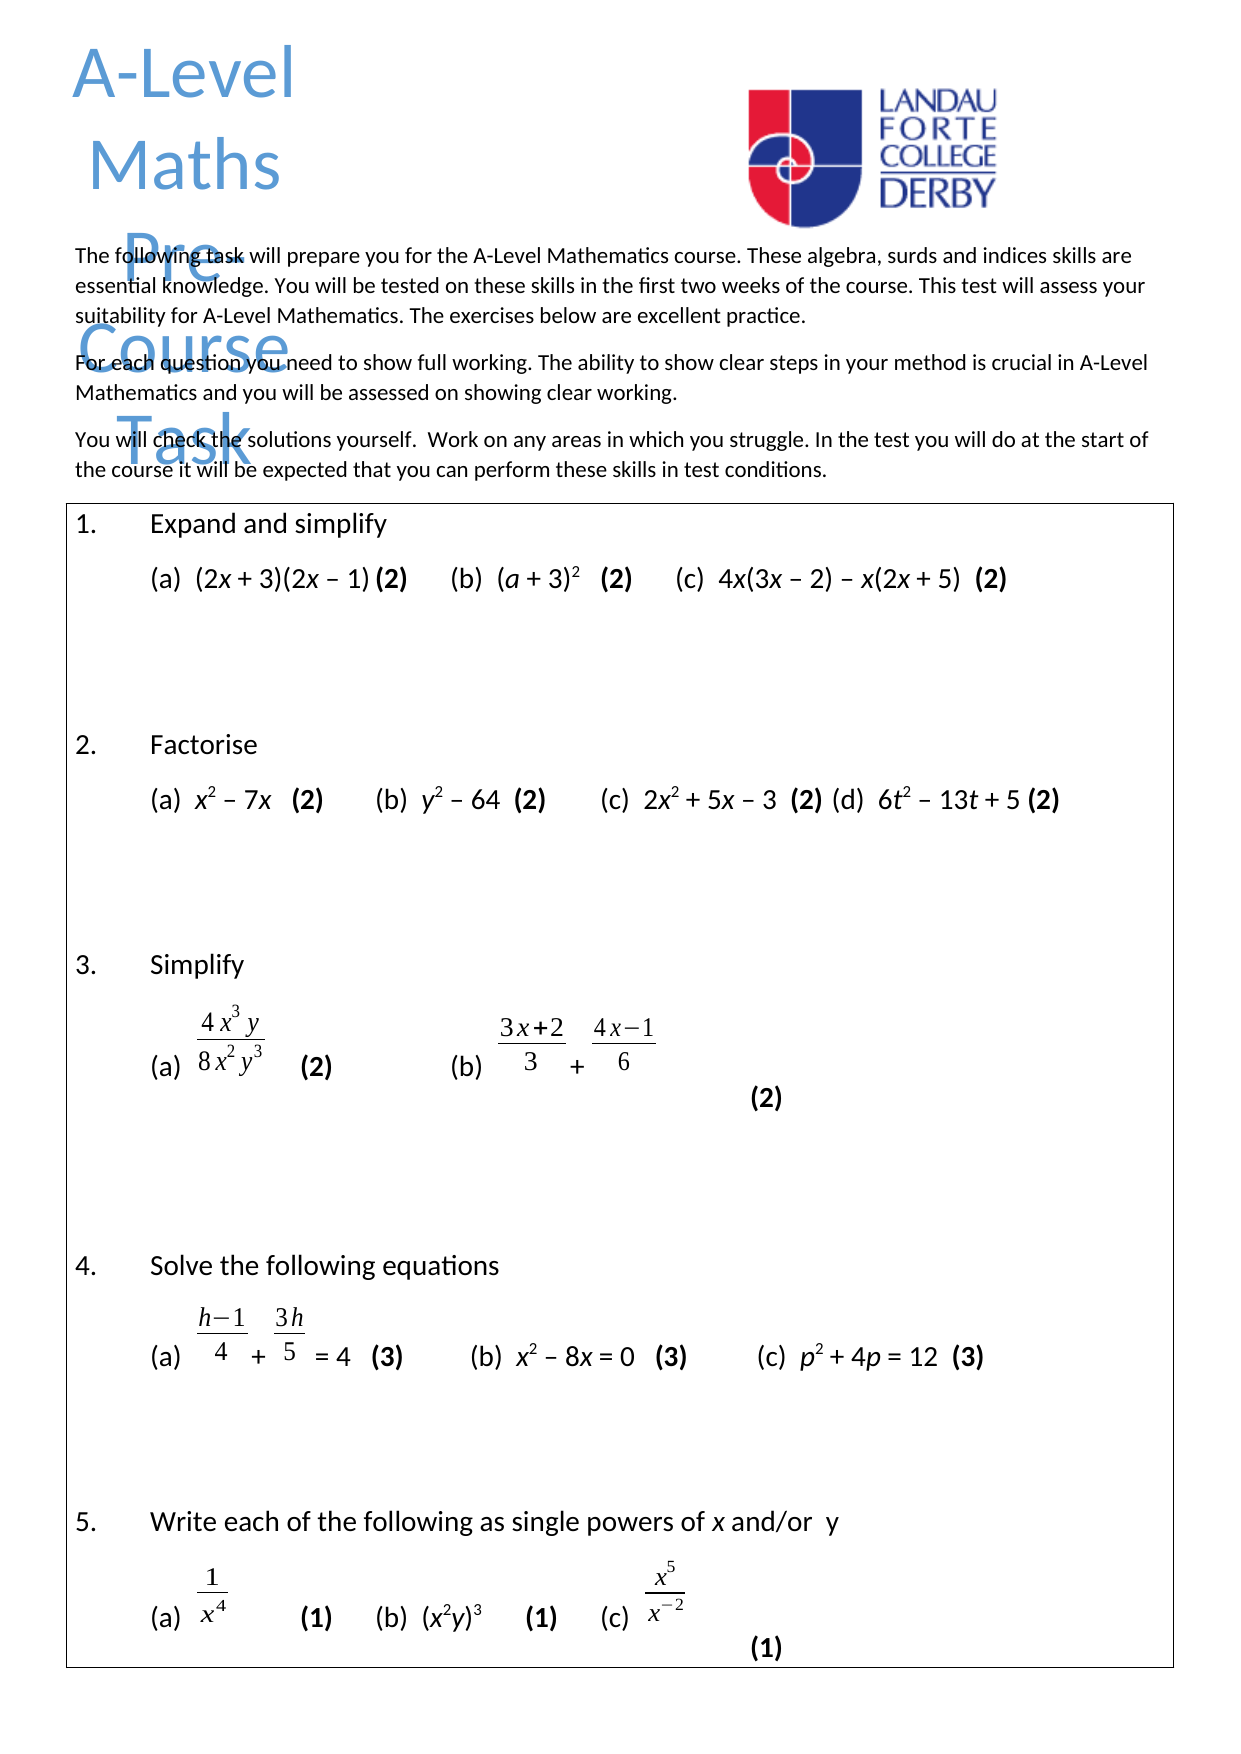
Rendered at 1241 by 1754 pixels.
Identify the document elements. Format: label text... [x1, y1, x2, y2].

text (a) x2 – 7x (2) (b) y2 – 64 (2) (c) 2x2 + 5x – 3 (2) (d) 6t2 – 13t + 5 (2) [67, 778, 1173, 817]
text (a) + = 4 (3) (b) x2 – 8x = 0 (3) (c) p2 + 4p = 12 (3) [67, 1299, 1173, 1373]
text 3. Simplify [67, 943, 1173, 982]
text You will check the solutions yourself. Work on any areas in which you struggle. In the test you will do at the start of the course it will be expected that you can perform these skills in test conditions. [75, 425, 1165, 483]
text For each question you need to show full working. The ability to show clear steps in your method is crucial in A-Level Mathematics and you will be assessed on showing clear working. [75, 348, 1165, 406]
text 4. Solve the following equations [67, 1244, 1173, 1283]
text (a) (2x + 3)(2x – 1) (2) (b) (a + 3)2 (2) (c) 4x(3x – 2) – x(2x + 5) (2) [67, 557, 1173, 596]
text (a) (2) (b) + (2) [67, 998, 1173, 1114]
text 1. Expand and simplify [67, 504, 1173, 541]
text The following task will prepare you for the A-Level Mathematics course. These algebra, surds and indices skills are essential knowledge. You will be tested on these skills in the first two weeks of the course. This test will assess your suitability for A-Level Mathematics. The exercises below are excellent practice. [75, 241, 1165, 329]
text 5. Write each of the following as single powers of x and/or y [67, 1500, 1173, 1539]
picture [735, 73, 1016, 241]
text 2. Factorise [67, 723, 1173, 762]
text (a) (1) (b) (x2y)3 (1) (c) (1) [67, 1555, 1173, 1667]
